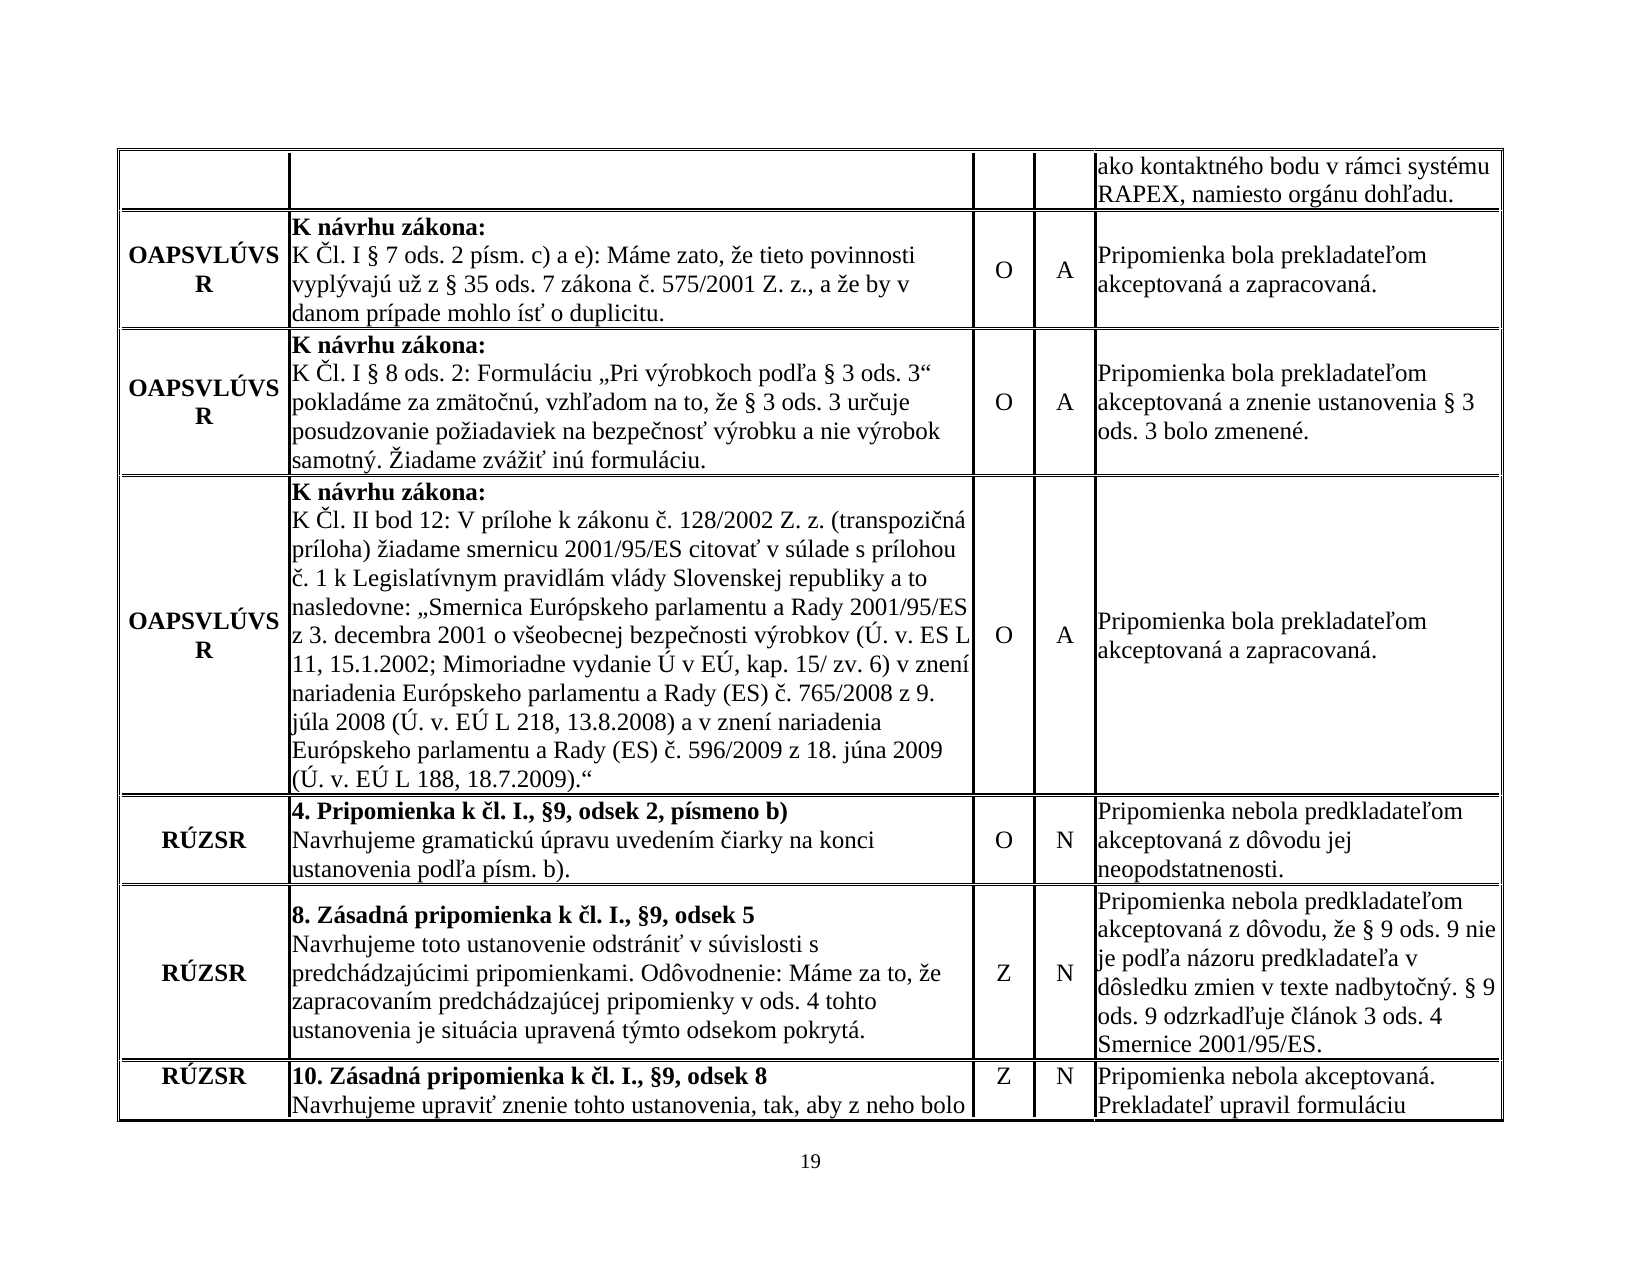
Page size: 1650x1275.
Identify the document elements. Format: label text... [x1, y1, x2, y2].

table_cell OAPSVLÚVSR [120, 474, 288, 793]
table_cell N [1036, 797, 1094, 882]
table_cell K návrhu zákona: K Čl. I § 8 ods. 2: Formuláciu „Pri výrobkoch podľa § 3 ods. 3“ pokladáme za zmätočnú, vzhľadom na to, že § 3 ods. 3 určuje posudzovanie požiadaviek na bezpečnosť výrobku a nie výrobok samotný. Žiadame zvážiť inú formuláciu. [291, 330, 972, 473]
table_cell N [1034, 149, 1095, 208]
table_cell Pripomienka nebola predkladateľom akceptovaná z dôvodu jej neopodstatnenosti. [1097, 793, 1501, 882]
table_cell Z [975, 886, 1033, 1058]
table_cell RÚZSR [120, 1058, 289, 1119]
table_cell Z [973, 1062, 1034, 1119]
table_cell O [975, 797, 1033, 882]
table_cell O [975, 212, 1033, 327]
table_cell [1095, 151, 1501, 208]
table_cell RÚZSR [120, 883, 288, 1058]
table_cell OAPSVLÚVSR [120, 208, 288, 327]
table_cell O [975, 330, 1033, 473]
table_cell O [973, 151, 1034, 208]
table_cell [289, 1062, 973, 1119]
table_cell Pripomienka nebola predkladateľom akceptovaná z dôvodu, že § 9 ods. 9 nie je podľa názoru predkladateľa v dôsledku zmien v texte nadbytočný. § 9 ods. 9 odzrkadľuje článok 3 ods. 4 Smernice 2001/95/ES. [1097, 883, 1501, 1058]
table_cell A [1036, 477, 1094, 793]
table_cell OAPSVLÚVSR [120, 151, 289, 208]
table_cell RÚZSR [120, 793, 288, 882]
table_cell K návrhu zákona: K Čl. I § 7 ods. 2 písm. c) a e): Máme zato, že tieto povinnosti vyplývajú už z § 35 ods. 7 zákona č. 575/2001 Z. z., a že by v danom prípade mohlo ísť o duplicitu. [291, 212, 972, 327]
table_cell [289, 151, 973, 208]
table_cell K návrhu zákona: K Čl. II bod 12: V prílohe k zákonu č. 128/2002 Z. z. (transpozičná príloha) žiadame smernicu 2001/95/ES citovať v súlade s prílohou č. 1 k Legislatívnym pravidlám vlády Slovenskej republiky a to nasledovne: „Smernica Európskeho parlamentu a Rady 2001/95/ES z 3. decembra 2001 o všeobecnej bezpečnosti výrobkov (Ú. v. ES L 11, 15.1.2002; Mimoriadne vydanie Ú v EÚ, kap. 15/ zv. 6) v znení nariadenia Európskeho parlamentu a Rady (ES) č. 765/2008 z 9. júla 2008 (Ú. v. EÚ L 218, 13.8.2008) a v znení nariadenia Európskeho parlamentu a Rady (ES) č. 596/2009 z 18. júna 2009 (Ú. v. EÚ L 188, 18.7.2009).“ [291, 477, 972, 793]
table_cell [1095, 1058, 1501, 1119]
table_cell A [1036, 330, 1094, 473]
table_cell A [1036, 212, 1094, 327]
table_cell O [975, 477, 1033, 793]
table_cell Pripomienka bola prekladateľom akceptovaná a znenie ustanovenia § 3 ods. 3 bolo zmenené. [1095, 327, 1502, 473]
table_cell N [1034, 1062, 1095, 1119]
table_cell OAPSVLÚVSR [118, 327, 289, 473]
table_cell 8. Zásadná pripomienka k čl. I., §9, odsek 5 Navrhujeme toto ustanovenie odstrániť v súvislosti s predchádzajúcimi pripomienkami. Odôvodnenie: Máme za to, že zapracovaním predchádzajúcej pripomienky v ods. 4 tohto ustanovenia je situácia upravená týmto odsekom pokrytá. [291, 886, 972, 1058]
table_cell Pripomienka bola prekladateľom akceptovaná a zapracovaná. [1097, 208, 1501, 327]
table_cell 4. Pripomienka k čl. I., §9, odsek 2, písmeno b) Navrhujeme gramatickú úpravu uvedením čiarky na konci ustanovenia podľa písm. b). [291, 797, 972, 882]
table_cell Pripomienka bola prekladateľom akceptovaná a zapracovaná. [1097, 474, 1501, 793]
table_cell N [1036, 886, 1094, 1058]
